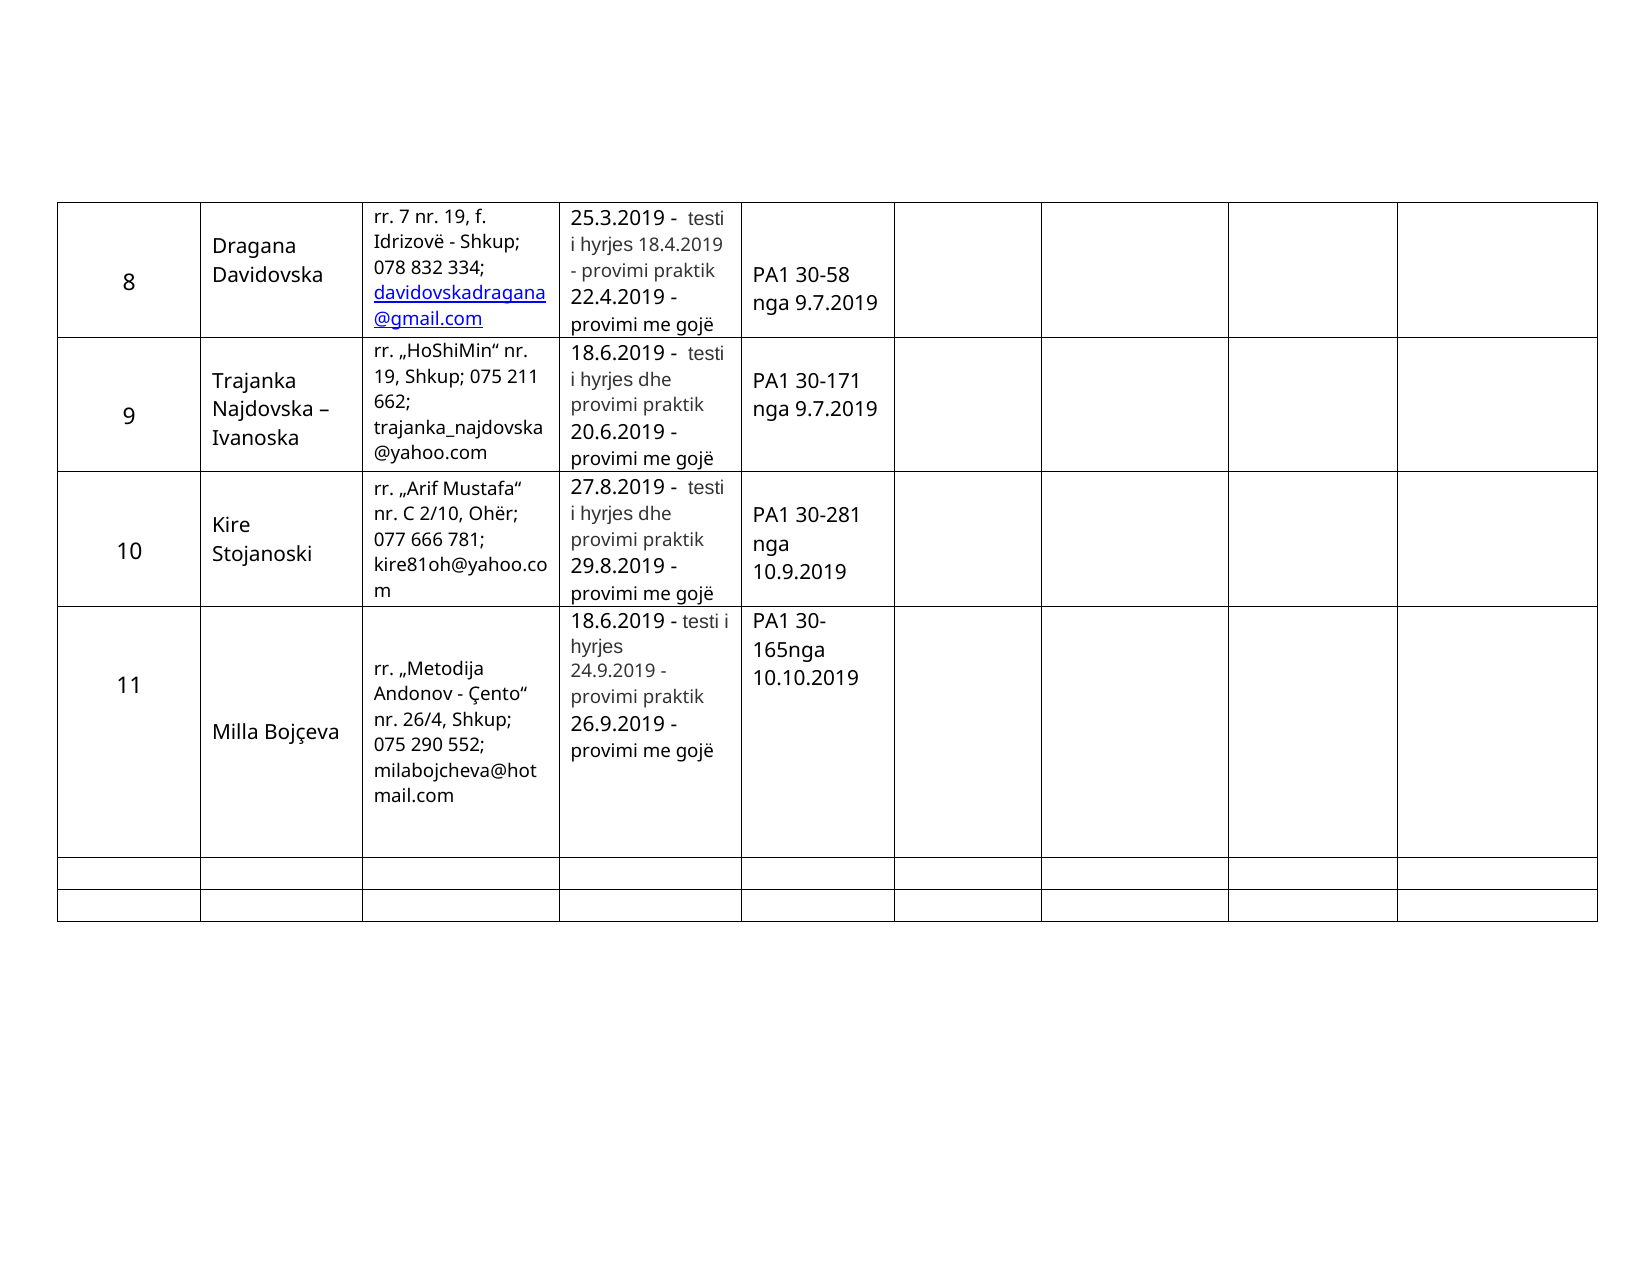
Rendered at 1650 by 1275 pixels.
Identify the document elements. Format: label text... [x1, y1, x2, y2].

table_cell PA1 30-165nga 10.10.2019 [742, 607, 894, 857]
table_cell 27.8.2019 - testi i hyrjes dhe provimi praktik 29.8.2019 - provimi me gojë [560, 472, 741, 606]
table_header Dragana Davidovska [201, 203, 362, 337]
table_cell [1229, 890, 1397, 921]
table_cell [742, 858, 894, 889]
table_cell [1398, 890, 1597, 921]
table_cell rr. „Metodija Andonov - Çento“ nr. 26/4, Shkup; 075 290 552; milabojcheva@hotmail.com [363, 607, 559, 857]
table_cell [1042, 338, 1228, 471]
table_cell [1229, 607, 1397, 857]
table_cell [201, 858, 362, 889]
table_cell [363, 858, 559, 889]
table_cell [895, 607, 1041, 857]
table_cell 18.6.2019 - testi i hyrjes dhe provimi praktik 20.6.2019 - provimi me gojë [560, 338, 741, 471]
table_cell [1042, 472, 1228, 606]
table_cell [1398, 858, 1597, 889]
table_cell [1398, 472, 1597, 606]
table_header 8 [58, 203, 200, 337]
table_cell [1229, 858, 1397, 889]
table_cell [742, 890, 894, 921]
table_cell [560, 890, 741, 921]
table_cell PA1 30-281 nga 10.9.2019 [742, 472, 894, 606]
table_cell [1042, 858, 1228, 889]
table_cell Milla Bojçeva [201, 607, 362, 857]
table_header 25.3.2019 - testi i hyrjes 18.4.2019 - provimi praktik 22.4.2019 - provimi me gojë [560, 203, 741, 337]
table_cell Kire Stojanoski [201, 472, 362, 606]
table_header [895, 203, 1041, 337]
table_cell [201, 890, 362, 921]
table_cell [895, 472, 1041, 606]
table_header PA1 30-58 nga 9.7.2019 [742, 203, 894, 337]
table_cell 18.6.2019 - testi i hyrjes 24.9.2019 - provimi praktik 26.9.2019 - provimi me gojë [560, 607, 741, 857]
table_cell [58, 890, 200, 921]
table_cell [363, 890, 559, 921]
table_cell [1042, 607, 1228, 857]
table_cell [1229, 338, 1397, 471]
table_cell [895, 858, 1041, 889]
table_cell [58, 858, 200, 889]
table_cell 9 [58, 338, 200, 471]
table_cell [895, 338, 1041, 471]
table_cell rr. „Arif Mustafa“ nr. C 2/10, Ohër; 077 666 781; kire81oh@yahoo.com [363, 472, 559, 606]
table_header rr. 7 nr. 19, f. Idrizovë - Shkup; 078 832 334; davidovskadragana@gmail.com [363, 203, 559, 337]
table_header [1398, 203, 1597, 337]
table_cell [1398, 338, 1597, 471]
table_cell PA1 30-171 nga 9.7.2019 [742, 338, 894, 471]
table_cell Trajanka Najdovska –Ivanoska [201, 338, 362, 471]
table_cell 10 [58, 472, 200, 606]
table_cell 11 [58, 607, 200, 857]
table_cell [1398, 607, 1597, 857]
table_cell [895, 890, 1041, 921]
table_cell [1042, 890, 1228, 921]
table_cell [1229, 472, 1397, 606]
table_header [1229, 203, 1397, 337]
table_cell [560, 858, 741, 889]
table_cell rr. „HoShiMin“ nr. 19, Shkup; 075 211 662; trajanka_najdovska@yahoo.com [363, 338, 559, 471]
table_header [1042, 203, 1228, 337]
